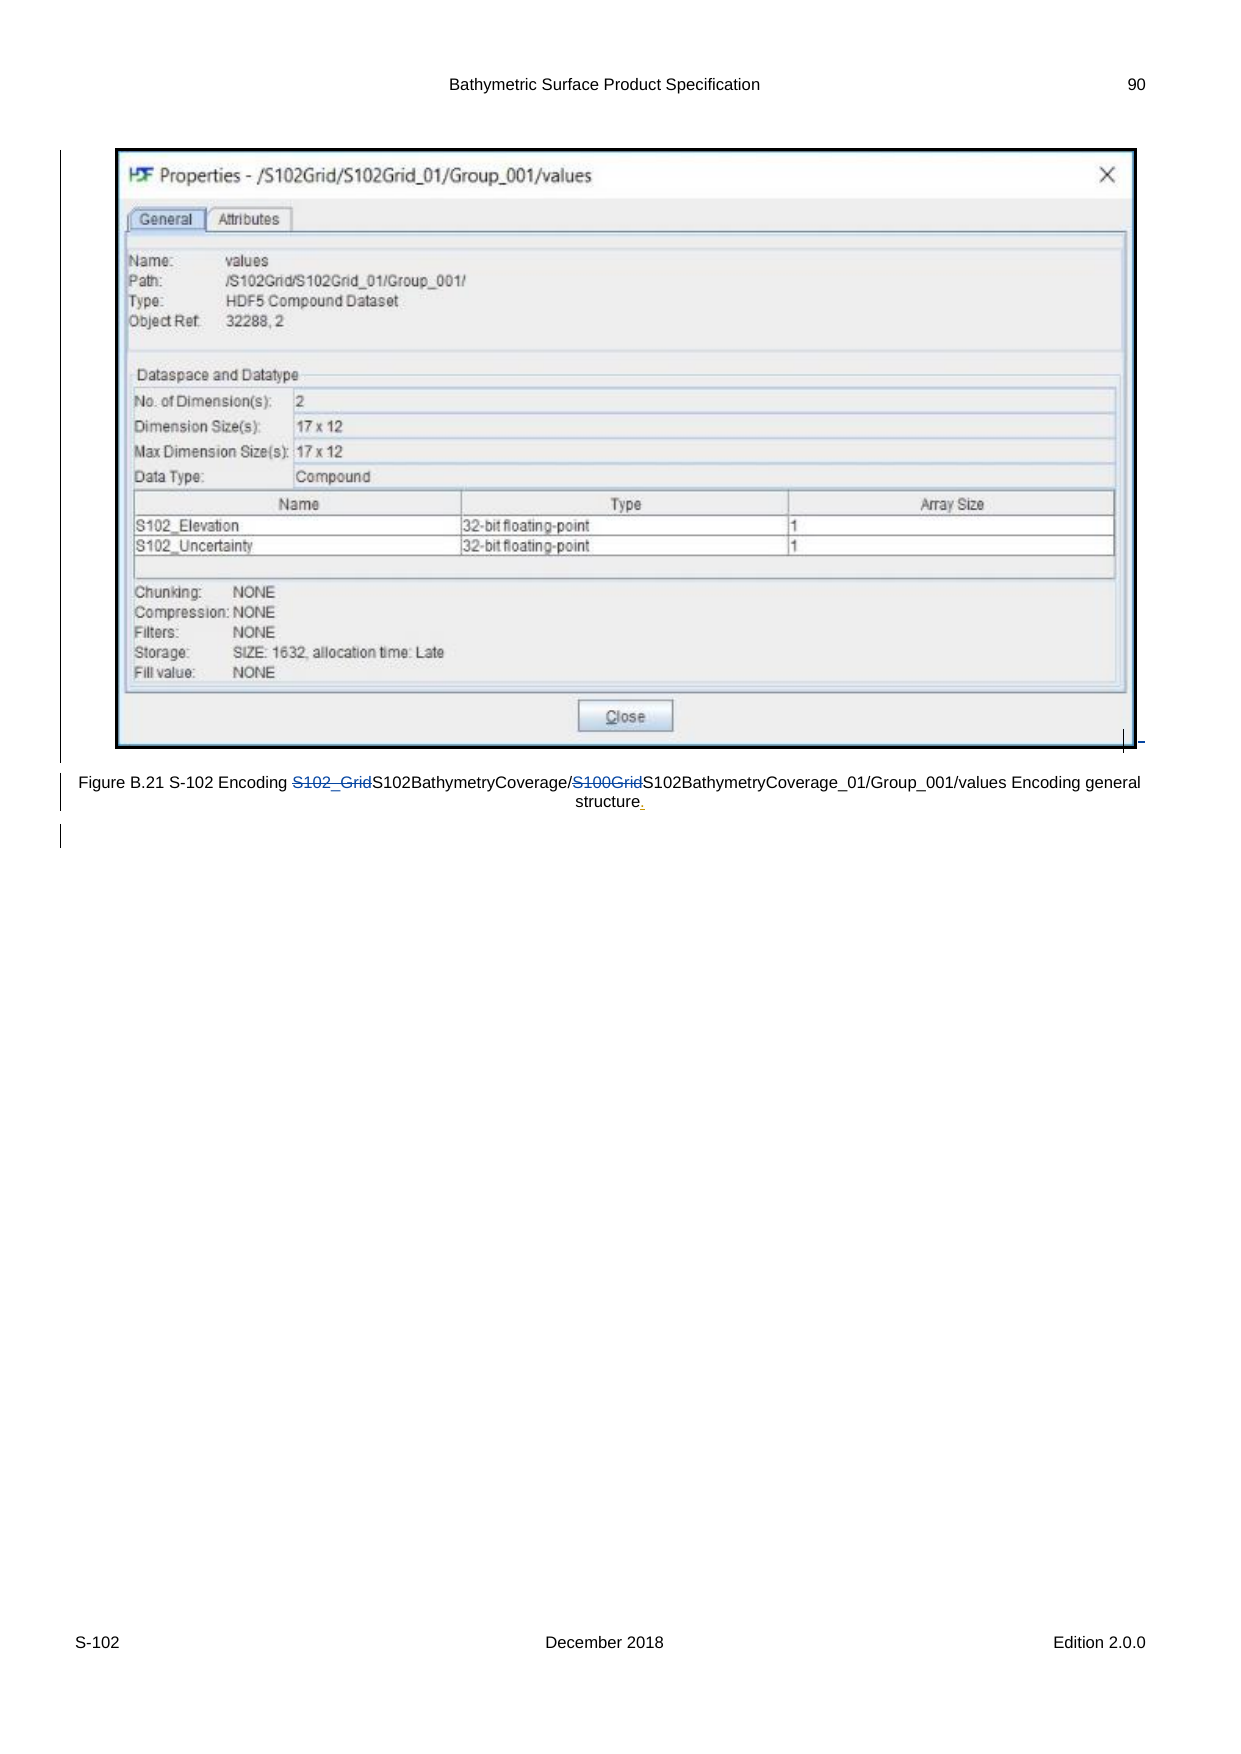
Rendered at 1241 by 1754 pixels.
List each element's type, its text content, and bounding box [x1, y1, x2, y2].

picture [118, 151, 1134, 746]
text Figure B.21 S-102 Encoding S102BathymetryCoverage/S102BathymetryCoverage_01/Group_001/values Encoding general structure [75, 773, 1144, 811]
